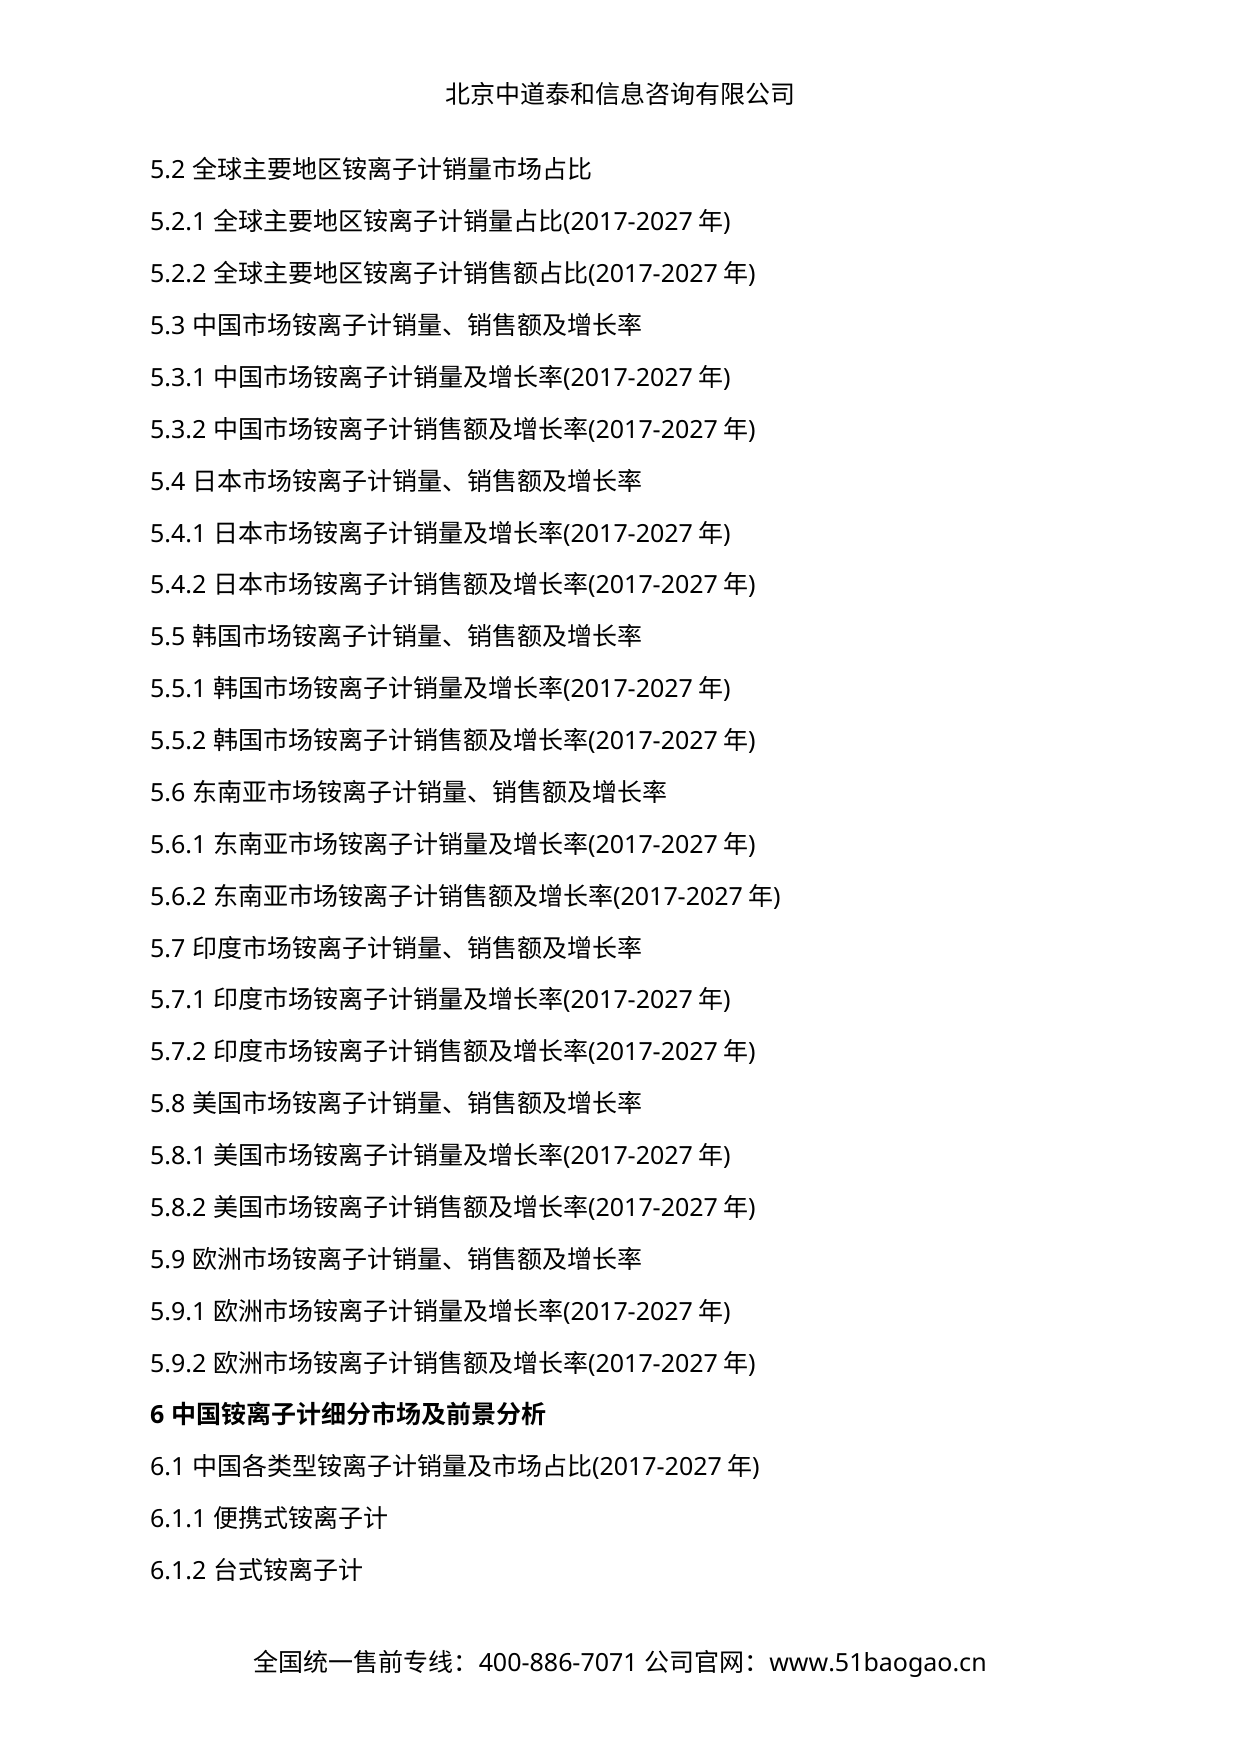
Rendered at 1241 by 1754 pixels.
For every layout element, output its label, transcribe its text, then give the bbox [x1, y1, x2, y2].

text 6.1.2 台式铵离子计 [150, 1551, 1090, 1587]
text 6.1 中国各类型铵离子计销量及市场占比(2017-2027年) [150, 1447, 1090, 1483]
text 5.2.2 全球主要地区铵离子计销售额占比(2017-2027年) [150, 254, 1090, 290]
text 5.8.2 美国市场铵离子计销售额及增长率(2017-2027年) [150, 1187, 1090, 1224]
text 5.7.1 印度市场铵离子计销量及增长率(2017-2027年) [150, 980, 1090, 1016]
text 5.5.2 韩国市场铵离子计销售额及增长率(2017-2027年) [150, 721, 1090, 757]
text 5.2 全球主要地区铵离子计销量市场占比 [150, 150, 1090, 186]
text 5.2.1 全球主要地区铵离子计销量占比(2017-2027年) [150, 202, 1090, 238]
text 5.4.2 日本市场铵离子计销售额及增长率(2017-2027年) [150, 565, 1090, 601]
text 5.6 东南亚市场铵离子计销量、销售额及增长率 [150, 772, 1090, 809]
text 5.8.1 美国市场铵离子计销量及增长率(2017-2027年) [150, 1136, 1090, 1172]
text 5.6.1 东南亚市场铵离子计销量及增长率(2017-2027年) [150, 824, 1090, 861]
text 5.8 美国市场铵离子计销量、销售额及增长率 [150, 1084, 1090, 1120]
text 6.1.1 便携式铵离子计 [150, 1499, 1090, 1535]
text 5.6.2 东南亚市场铵离子计销售额及增长率(2017-2027年) [150, 876, 1090, 912]
text 5.3.2 中国市场铵离子计销售额及增长率(2017-2027年) [150, 409, 1090, 446]
text 5.7.2 印度市场铵离子计销售额及增长率(2017-2027年) [150, 1032, 1090, 1068]
text 5.4.1 日本市场铵离子计销量及增长率(2017-2027年) [150, 513, 1090, 549]
text 5.5 韩国市场铵离子计销量、销售额及增长率 [150, 617, 1090, 653]
text 5.7 印度市场铵离子计销量、销售额及增长率 [150, 928, 1090, 964]
text 5.5.1 韩国市场铵离子计销量及增长率(2017-2027年) [150, 669, 1090, 705]
text 5.9 欧洲市场铵离子计销量、销售额及增长率 [150, 1239, 1090, 1276]
text 5.9.1 欧洲市场铵离子计销量及增长率(2017-2027年) [150, 1291, 1090, 1327]
text 5.3.1 中国市场铵离子计销量及增长率(2017-2027年) [150, 357, 1090, 394]
text 6 中国铵离子计细分市场及前景分析 [150, 1395, 1090, 1431]
text 5.9.2 欧洲市场铵离子计销售额及增长率(2017-2027年) [150, 1343, 1090, 1379]
text 5.4 日本市场铵离子计销量、销售额及增长率 [150, 461, 1090, 497]
text 5.3 中国市场铵离子计销量、销售额及增长率 [150, 306, 1090, 342]
